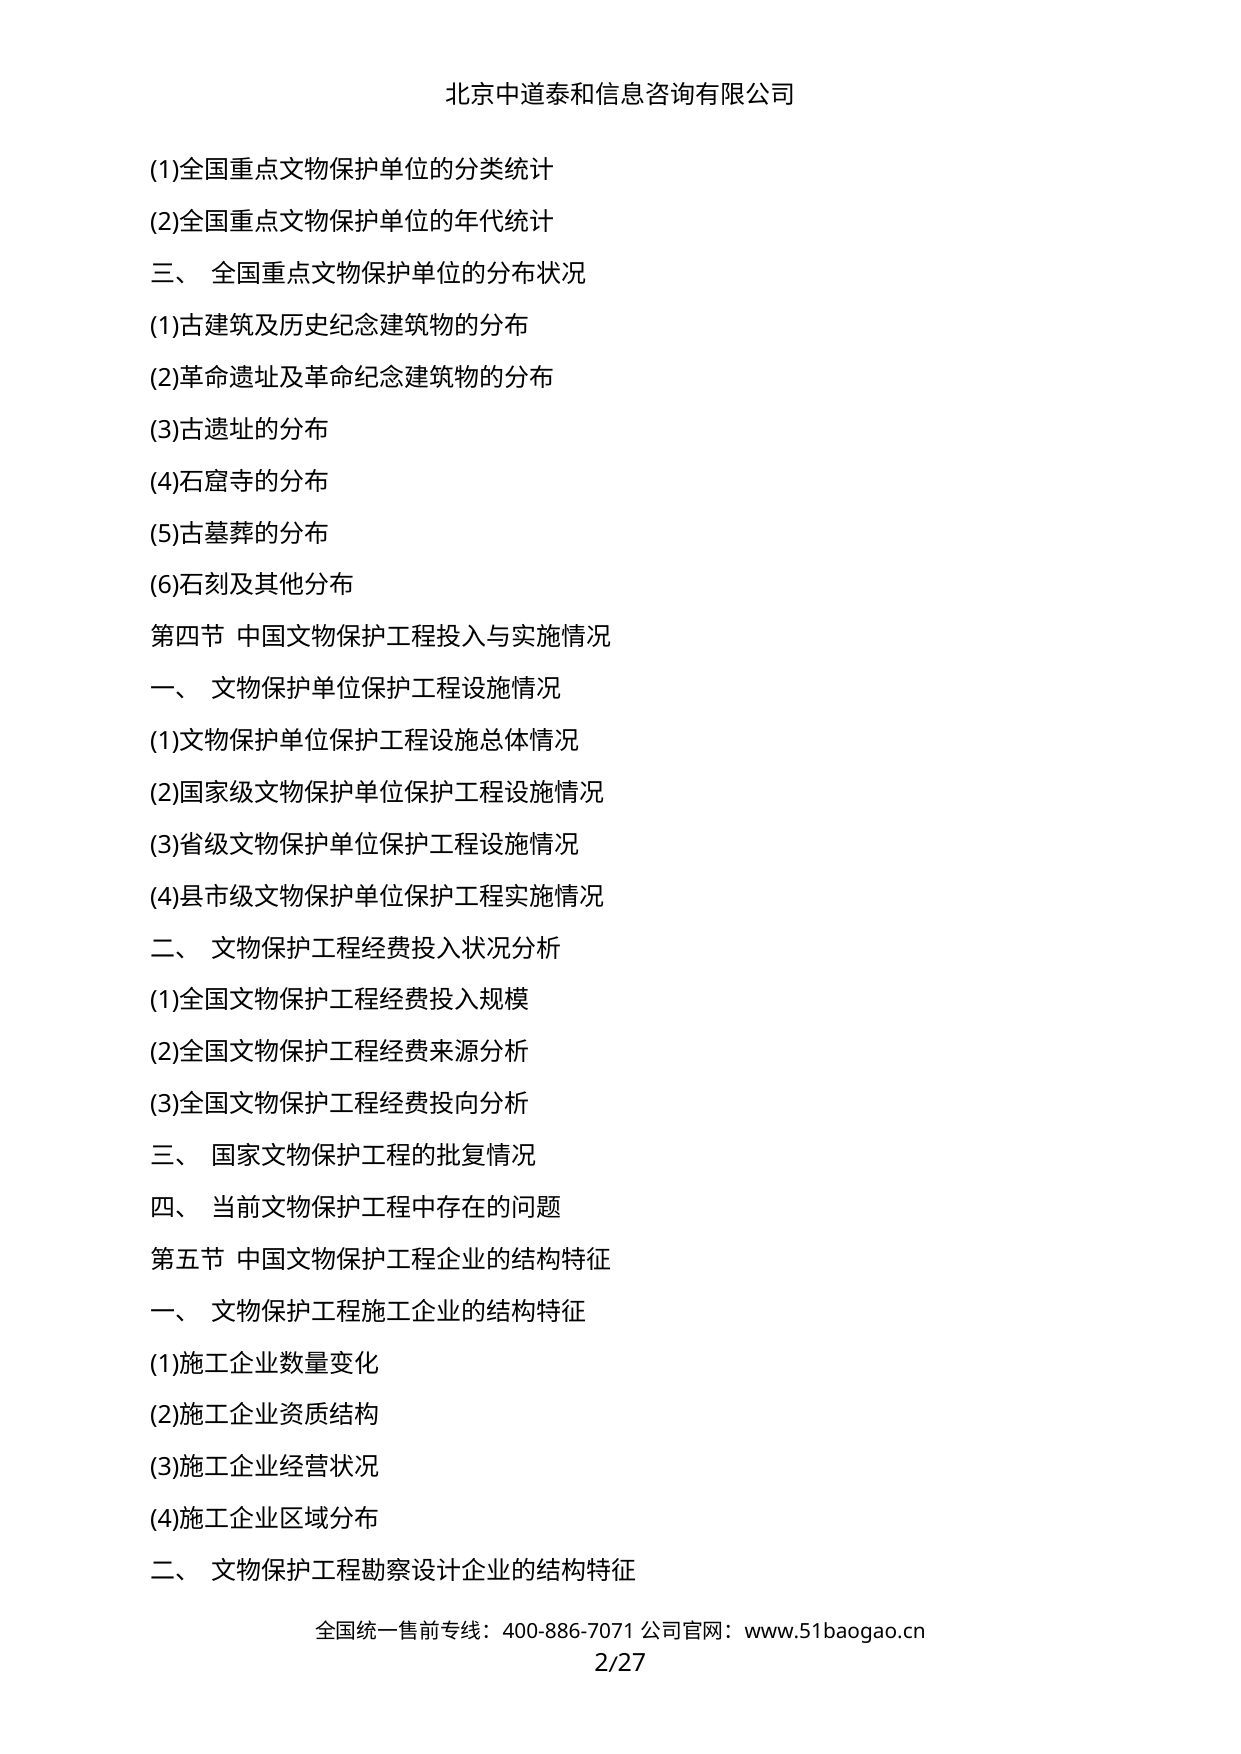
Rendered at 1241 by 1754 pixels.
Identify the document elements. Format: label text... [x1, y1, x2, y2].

text 三、 国家文物保护工程的批复情况 [150, 1136, 1090, 1172]
text (3)全国文物保护工程经费投向分析 [150, 1084, 1090, 1120]
text 一、 文物保护单位保护工程设施情况 [150, 669, 1090, 705]
text 二、 文物保护工程勘察设计企业的结构特征 [150, 1551, 1090, 1587]
text (2)革命遗址及革命纪念建筑物的分布 [150, 357, 1090, 394]
text (1)施工企业数量变化 [150, 1343, 1090, 1379]
text (1)全国重点文物保护单位的分类统计 [150, 150, 1090, 186]
text (2)国家级文物保护单位保护工程设施情况 [150, 772, 1090, 809]
text (3)古遗址的分布 [150, 409, 1090, 446]
text 第五节 中国文物保护工程企业的结构特征 [150, 1239, 1090, 1276]
text 一、 文物保护工程施工企业的结构特征 [150, 1291, 1090, 1327]
text (2)施工企业资质结构 [150, 1395, 1090, 1431]
text (2)全国重点文物保护单位的年代统计 [150, 202, 1090, 238]
text (3)施工企业经营状况 [150, 1447, 1090, 1483]
text 三、 全国重点文物保护单位的分布状况 [150, 254, 1090, 290]
text (4)县市级文物保护单位保护工程实施情况 [150, 876, 1090, 912]
text (6)石刻及其他分布 [150, 565, 1090, 601]
text 四、 当前文物保护工程中存在的问题 [150, 1187, 1090, 1224]
text 第四节 中国文物保护工程投入与实施情况 [150, 617, 1090, 653]
text (4)施工企业区域分布 [150, 1499, 1090, 1535]
text (2)全国文物保护工程经费来源分析 [150, 1032, 1090, 1068]
text (1)全国文物保护工程经费投入规模 [150, 980, 1090, 1016]
text 二、 文物保护工程经费投入状况分析 [150, 928, 1090, 964]
text (3)省级文物保护单位保护工程设施情况 [150, 824, 1090, 861]
text (4)石窟寺的分布 [150, 461, 1090, 497]
text (1)古建筑及历史纪念建筑物的分布 [150, 306, 1090, 342]
text (5)古墓葬的分布 [150, 513, 1090, 549]
text (1)文物保护单位保护工程设施总体情况 [150, 721, 1090, 757]
